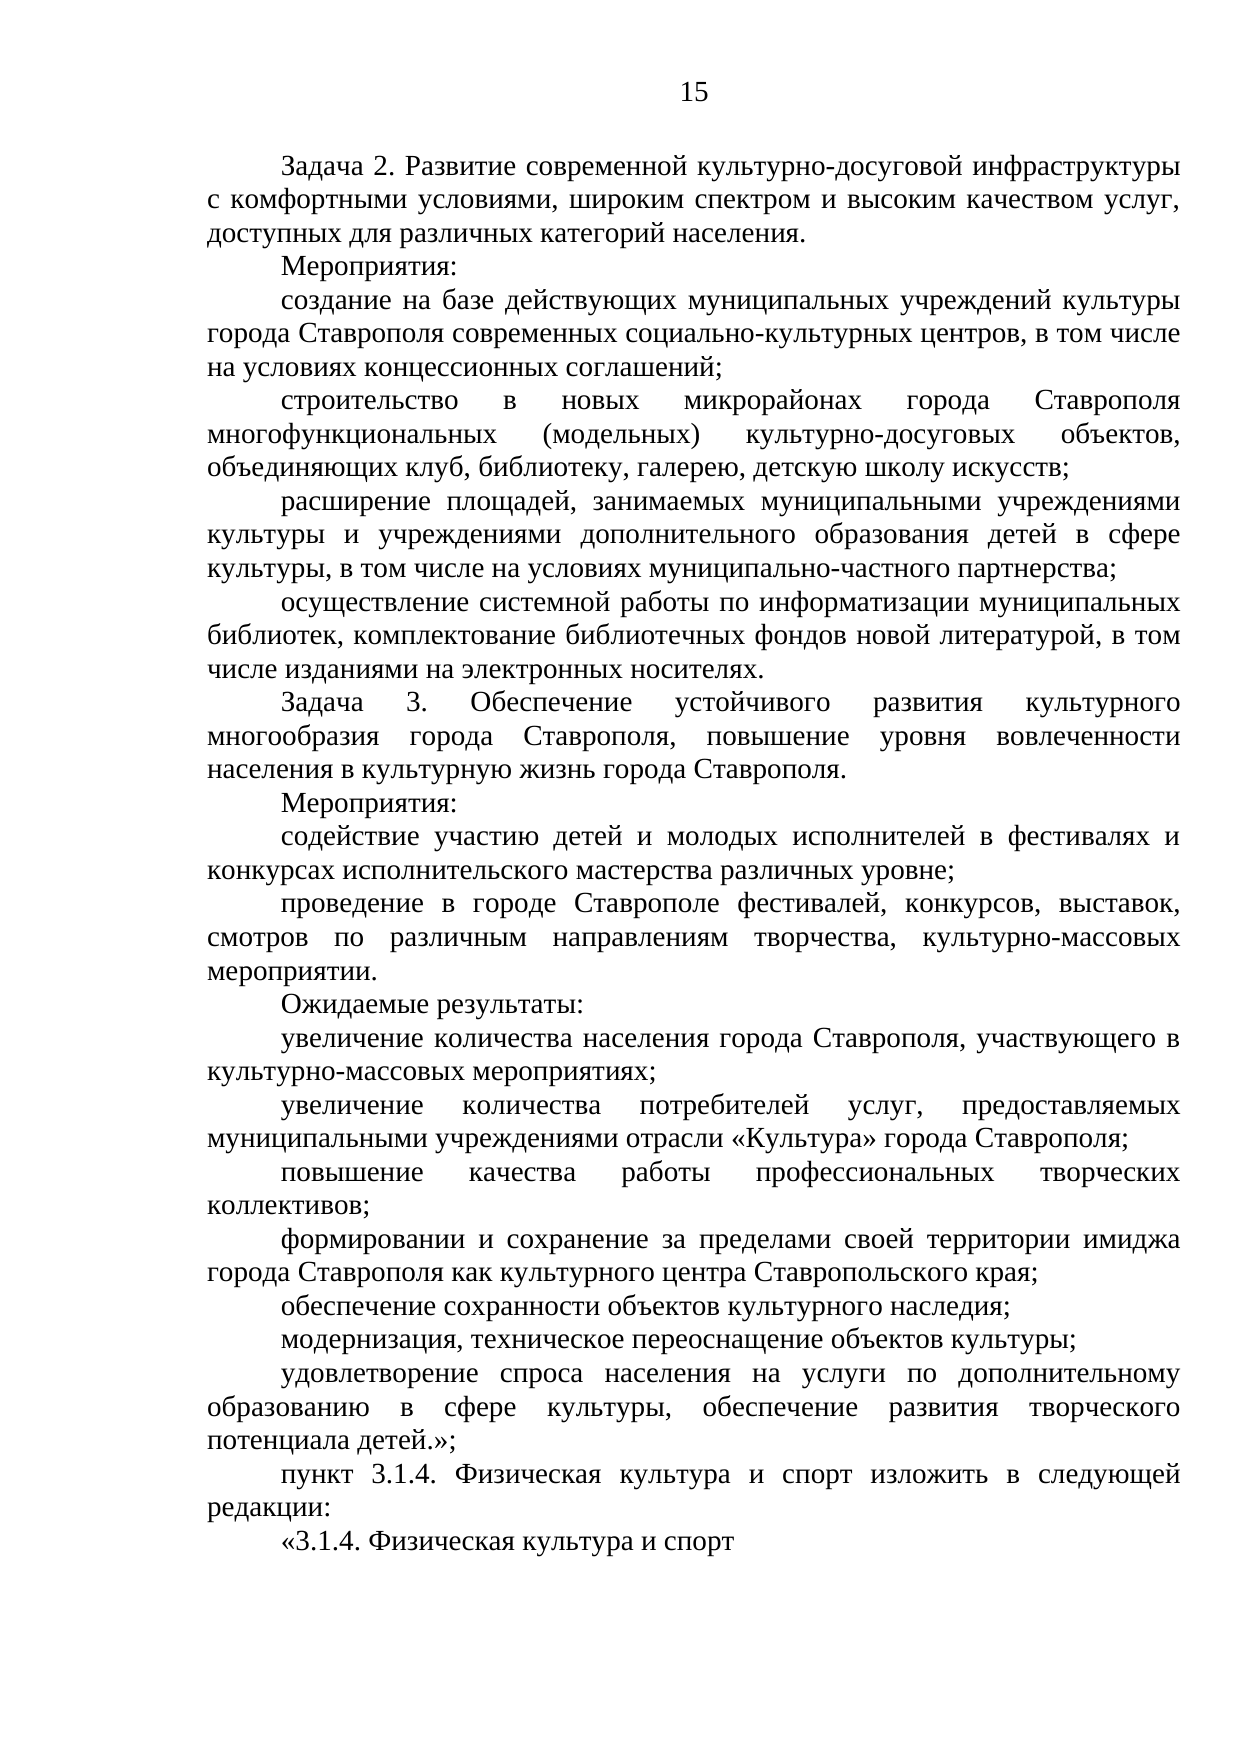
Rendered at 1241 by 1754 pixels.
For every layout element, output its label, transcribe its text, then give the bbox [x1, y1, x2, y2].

text «3.1.4. Физическая культура и спорт [207, 1523, 1181, 1556]
text расширение площадей, занимаемых муниципальными учреждениями культуры и учреждениями дополнительного образования детей в сфере культуры, в том числе на условиях муниципально-частного партнерства; [207, 483, 1181, 584]
text удовлетворение спроса населения на услуги по дополнительному образованию в сфере культуры, обеспечение развития творческого потенциала детей.»; [207, 1355, 1181, 1456]
text проведение в городе Ставрополе фестивалей, конкурсов, выставок, смотров по различным направлениям творчества, культурно-массовых мероприятии. [207, 886, 1181, 986]
text содействие участию детей и молодых исполнителей в фестивалях и конкурсах исполнительского мастерства различных уровне; [207, 818, 1181, 886]
text повышение качества работы профессиональных творческих коллективов; [207, 1154, 1181, 1221]
text Задача 2. Развитие современной культурно-досуговой инфраструктуры с комфортными условиями, широким спектром и высоким качеством услуг, доступных для различных категорий населения. [207, 148, 1181, 248]
text увеличение количества потребителей услуг, предоставляемых муниципальными учреждениями отрасли «Культура» города Ставрополя; [207, 1087, 1181, 1154]
text обеспечение сохранности объектов культурного наследия; [207, 1288, 1181, 1322]
text увеличение количества населения города Ставрополя, участвующего в культурно-массовых мероприятиях; [207, 1020, 1181, 1087]
text Задача 3. Обеспечение устойчивого развития культурного многообразия города Ставрополя, повышение уровня вовлеченности населения в культурную жизнь города Ставрополя. [207, 684, 1181, 785]
text Мероприятия: [207, 248, 1181, 282]
text пункт 3.1.4. Физическая культура и спорт изложить в следующей редакции: [207, 1456, 1181, 1523]
text строительство в новых микрорайонах города Ставрополя многофункциональных (модельных) культурно-досуговых объектов, объединяющих клуб, библиотеку, галерею, детскую школу искусств; [207, 382, 1181, 483]
text формировании и сохранение за пределами своей территории имиджа города Ставрополя как культурного центра Ставропольского края; [207, 1221, 1181, 1288]
text модернизация, техническое переоснащение объектов культуры; [207, 1322, 1181, 1355]
text осуществление системной работы по информатизации муниципальных библиотек, комплектование библиотечных фондов новой литературой, в том числе изданиями на электронных носителях. [207, 584, 1181, 684]
text создание на базе действующих муниципальных учреждений культуры города Ставрополя современных социально-культурных центров, в том числе на условиях концессионных соглашений; [207, 282, 1181, 382]
text Ожидаемые результаты: [207, 986, 1181, 1020]
text Мероприятия: [207, 785, 1181, 818]
